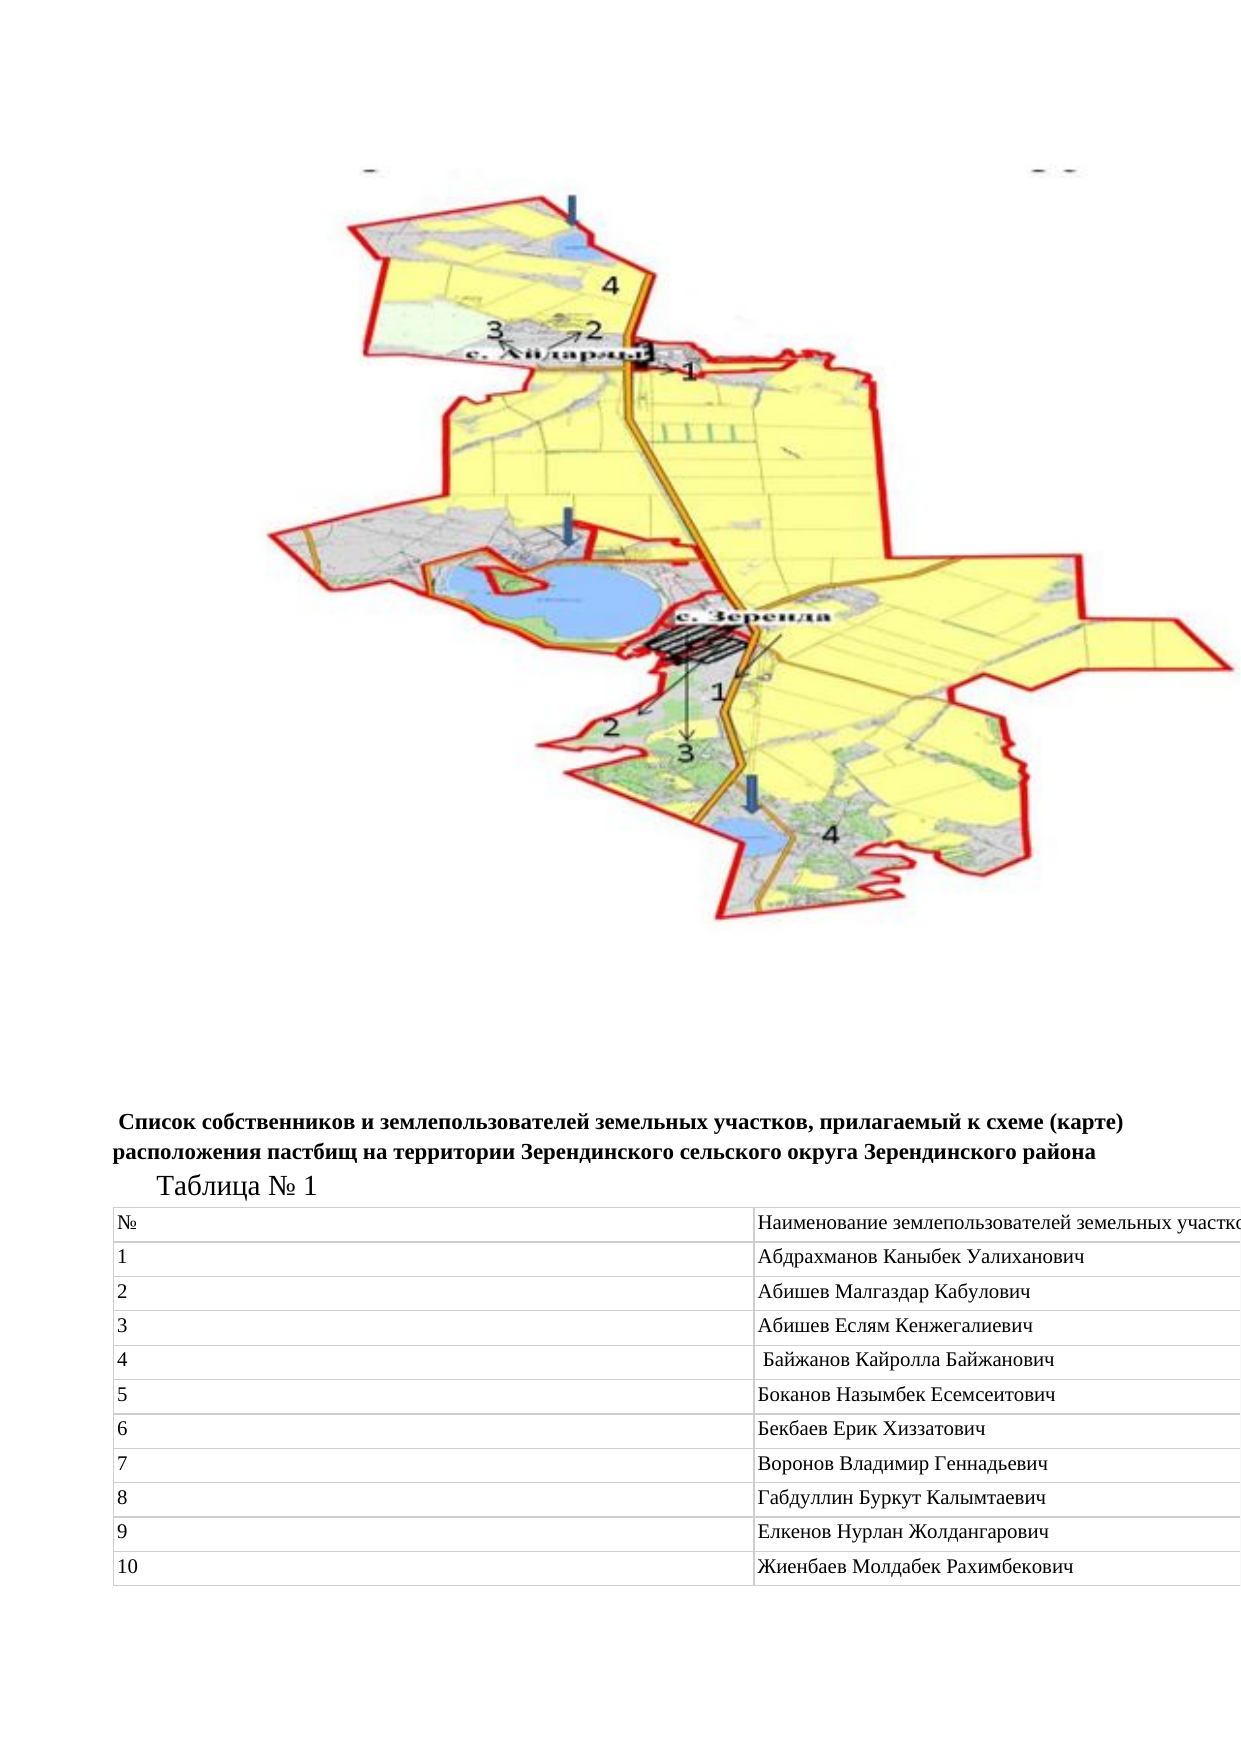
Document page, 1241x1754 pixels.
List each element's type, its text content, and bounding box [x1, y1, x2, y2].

table_cell 10 [114, 1552, 753, 1585]
table_cell Боканов Назымбек Есемсеитович [755, 1380, 1240, 1413]
table_cell Жиенбаев Молдабек Рахимбекович [755, 1552, 1240, 1585]
table_cell 4 [114, 1346, 753, 1379]
table_cell Бекбаев Ерик Хиззатович [755, 1415, 1240, 1448]
picture [112, 150, 1241, 1044]
table_header № [114, 1208, 753, 1241]
table_cell 2 [114, 1277, 753, 1310]
table_cell Габдуллин Буркут Калымтаевич [755, 1483, 1240, 1516]
table_cell Елкенов Нурлан Жолдангарович [755, 1518, 1240, 1551]
table_cell Абдрахманов Каныбек Уалиханович [755, 1243, 1240, 1276]
table_cell 7 [114, 1449, 753, 1482]
table_cell 5 [114, 1380, 753, 1413]
table_cell Байжанов Кайролла Байжанович [755, 1346, 1240, 1379]
text Таблица № 1 [112, 1168, 1128, 1202]
table_cell 6 [114, 1415, 753, 1448]
table_cell 3 [114, 1311, 753, 1344]
table_cell 9 [114, 1518, 753, 1551]
table_cell 1 [114, 1243, 753, 1276]
text Список собственников и землепользователей земельных участков, прилагаемый к схеме (карте) расположения пастбищ на территории Зерендинского сельского округа Зерендинского района [112, 1108, 1128, 1164]
table_header Наименование землепользователей земельных участков [755, 1208, 1240, 1241]
table_cell 8 [114, 1483, 753, 1516]
table_cell Воронов Владимир Геннадьевич [755, 1449, 1240, 1482]
table_cell Абишев Малгаздар Кабулович [755, 1277, 1240, 1310]
table_cell Абишев Еслям Кенжегалиевич [755, 1311, 1240, 1344]
